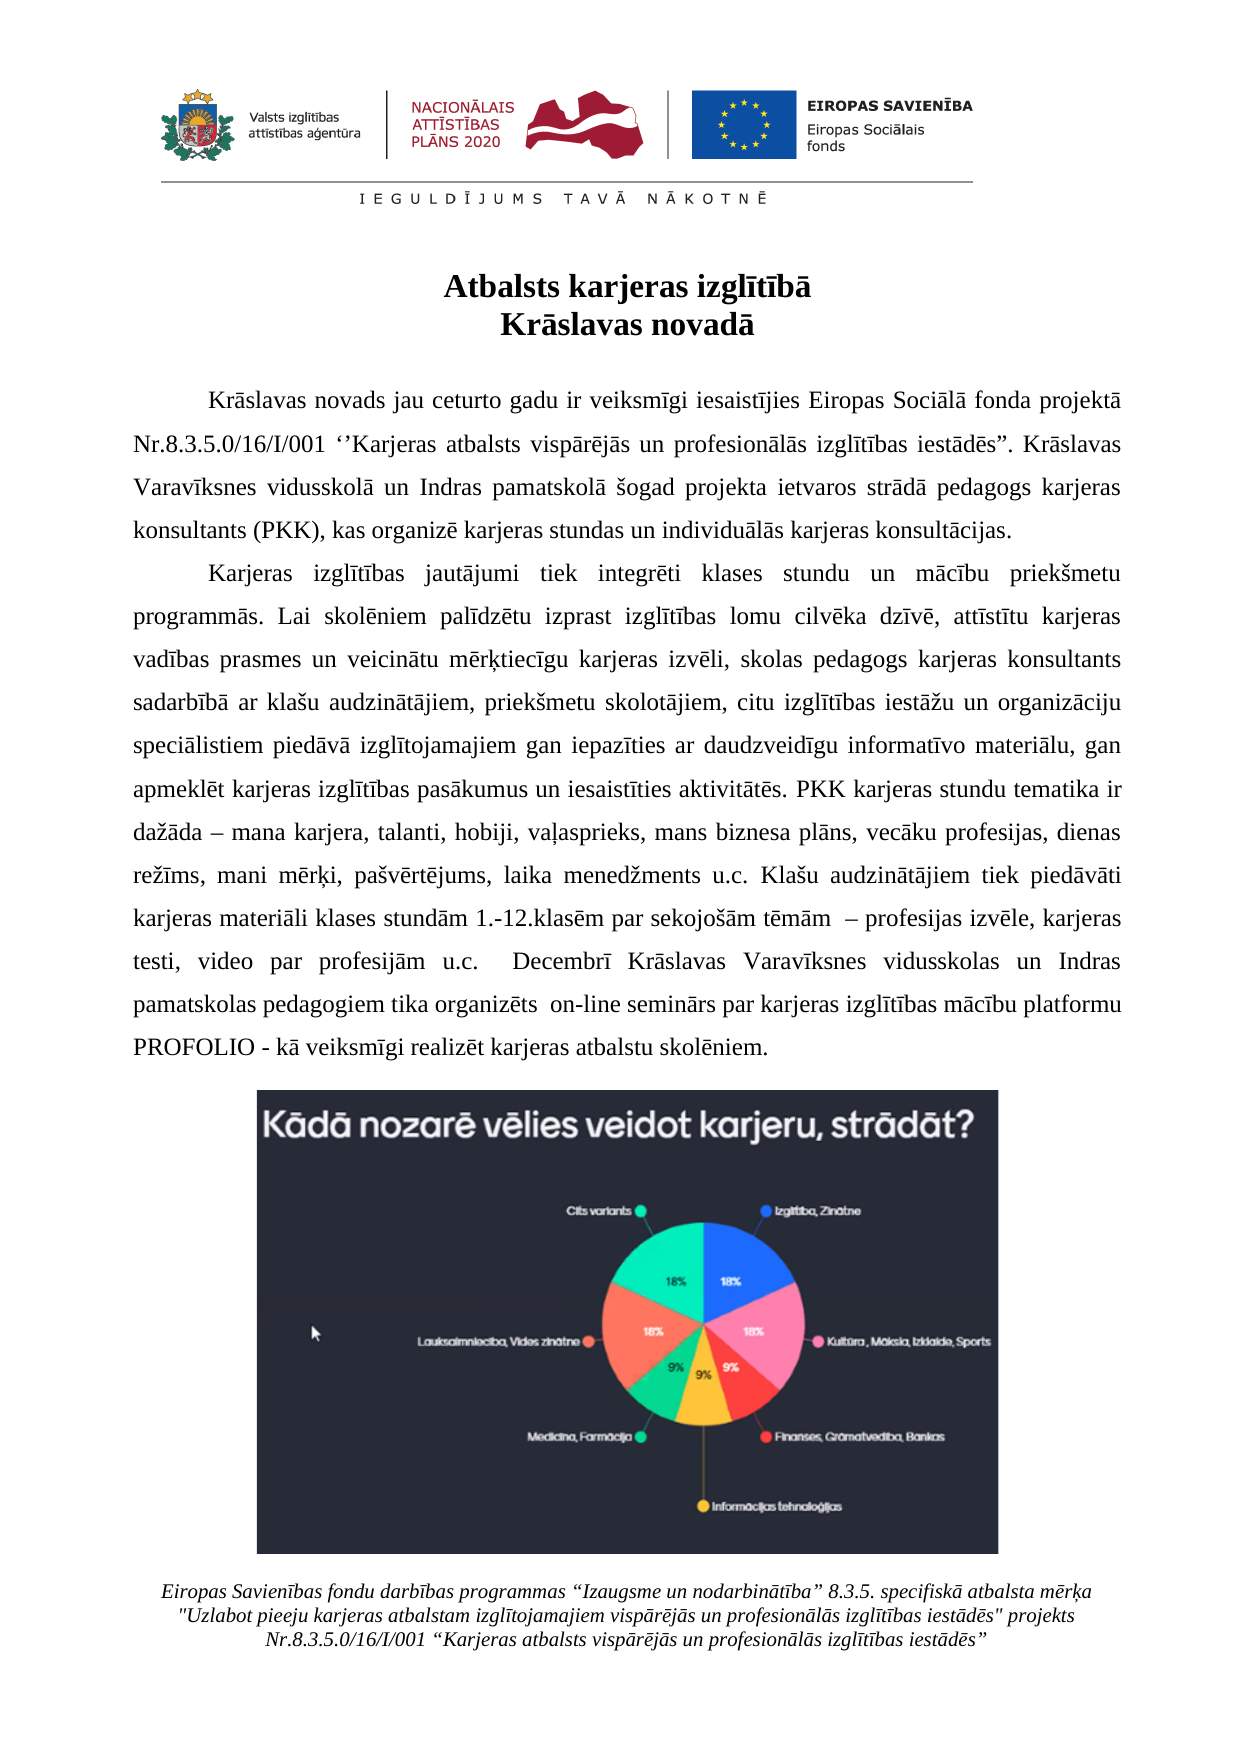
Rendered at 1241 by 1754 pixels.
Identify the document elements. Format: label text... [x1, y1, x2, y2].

picture [256, 1090, 999, 1554]
picture [132, 73, 999, 218]
text Atbalsts karjeras izglītībā [133, 266, 1122, 304]
text Karjeras izglītības jautājumi tiek integrēti klases stundu un mācību priekšmetu programmās. Lai skolēniem palīdzētu izprast izglītības lomu cilvēka dzīvē, attīstītu karjeras vadības prasmes un veicinātu mērķtiecīgu karjeras izvēli, skolas pedagogs karjeras konsultants sadarbībā ar klašu audzinātājiem, priekšmetu skolotājiem, citu izglītības iestāžu un organizāciju speciālistiem piedāvā izglītojamajiem gan iepazīties ar daudzveidīgu informatīvo materiālu, gan apmeklēt karjeras izglītības pasākumus un iesaistīties aktivitātēs. PKK karjeras stundu tematika ir dažāda – mana karjera, talanti, hobiji, vaļasprieks, mans biznesa plāns, vecāku profesijas, dienas režīms, mani mērķi, pašvērtējums, laika menedžments u.c. Klašu audzinātājiem tiek piedāvāti karjeras materiāli klases stundām 1.-12.klasēm par sekojošām tēmām – profesijas izvēle, karjeras testi, video par profesijām u.c. Decembrī Krāslavas Varavīksnes vidusskolas un Indras pamatskolas pedagogiem tika organizēts on-line seminārs par karjeras izglītības mācību platformu PROFOLIO - kā veiksmīgi realizēt karjeras atbalstu skolēniem. [133, 558, 1122, 1061]
text Krāslavas novads jau ceturto gadu ir veiksmīgi iesaistījies Eiropas Sociālā fonda projektā Nr.8.3.5.0/16/I/001 ‘’Karjeras atbalsts vispārējās un profesionālās izglītības iestādēs”. Krāslavas Varavīksnes vidusskolā un Indras pamatskolā šogad projekta ietvaros strādā pedagogs karjeras konsultants (PKK), kas organizē karjeras stundas un individuālās karjeras konsultācijas. [133, 386, 1122, 544]
text Krāslavas novadā [133, 304, 1122, 342]
